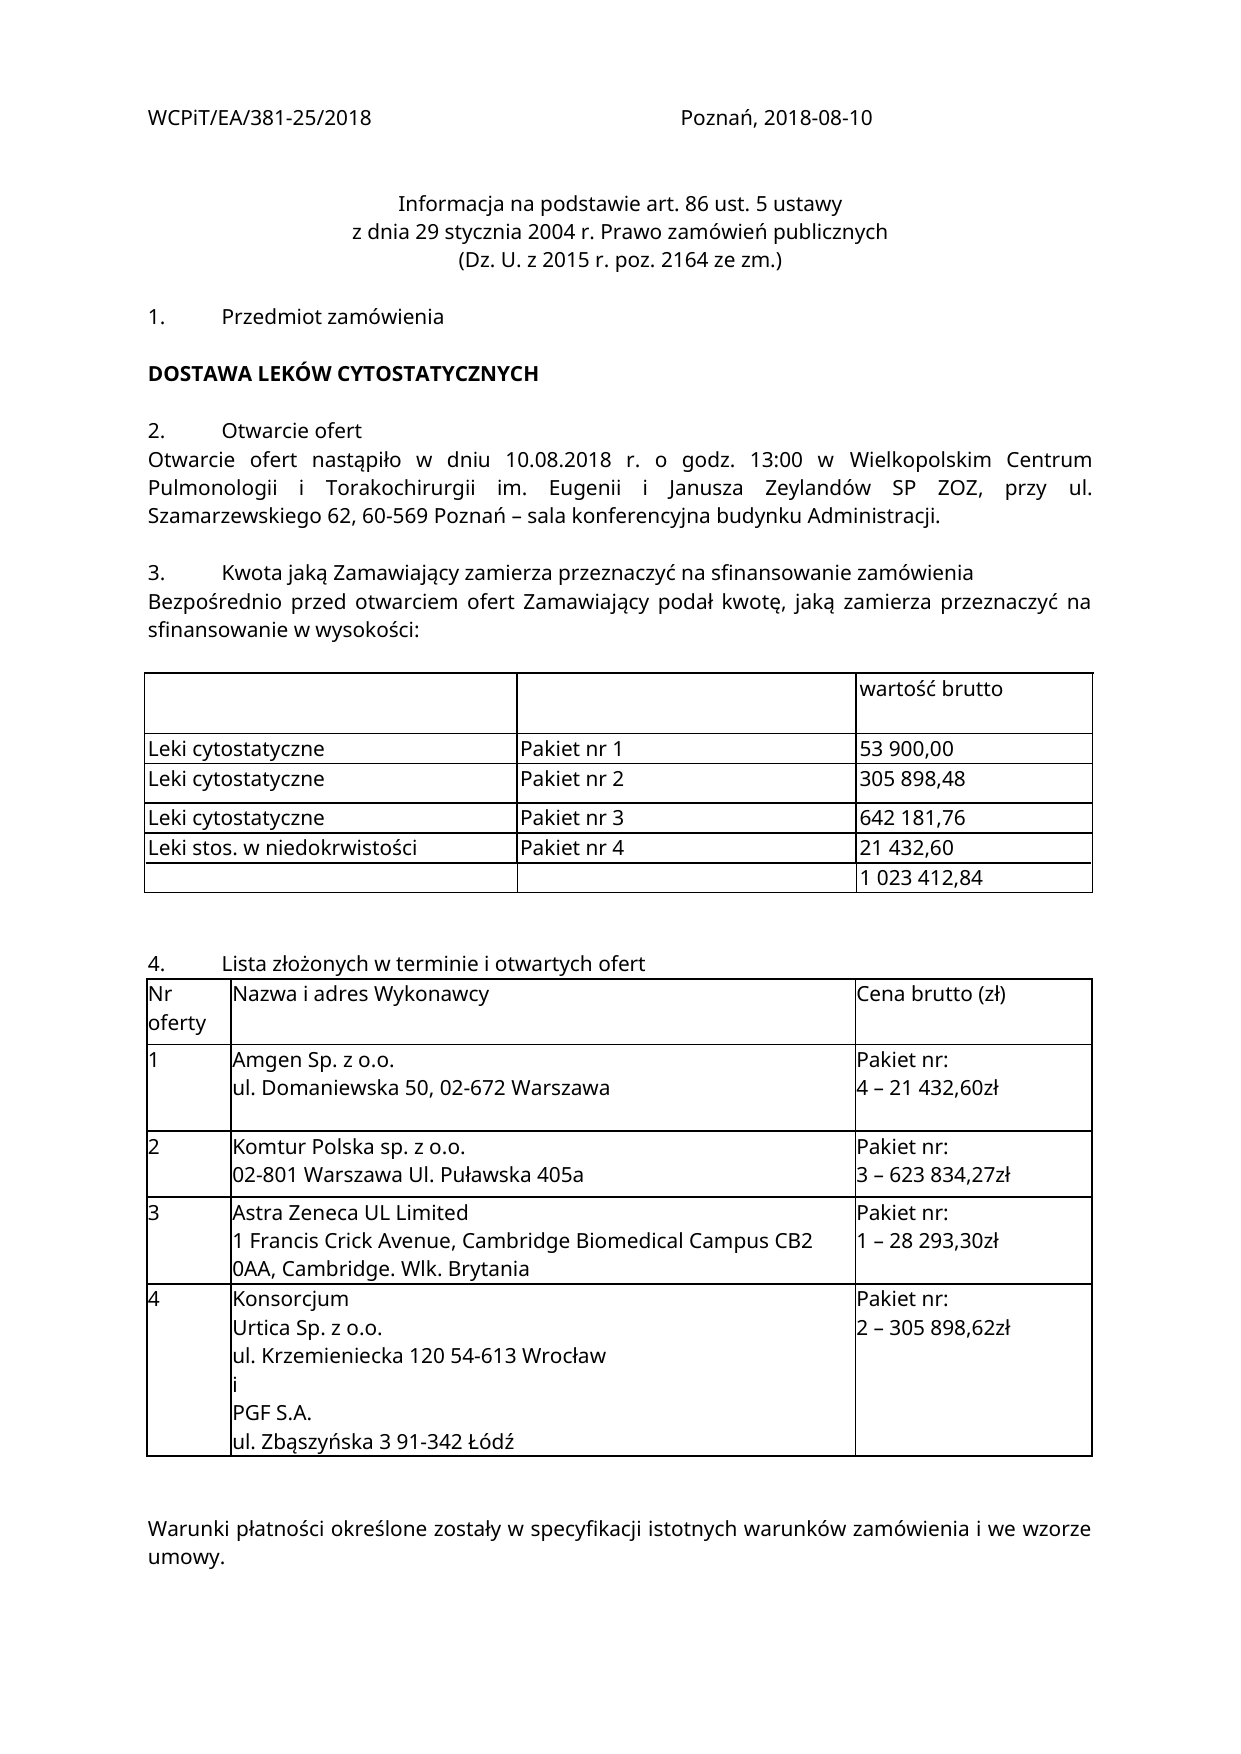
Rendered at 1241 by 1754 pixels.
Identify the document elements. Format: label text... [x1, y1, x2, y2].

table_cell Pakiet nr: 2 – 305 898,62zł [856, 1285, 1091, 1455]
text Otwarcie ofert nastąpiło w dniu 10.08.2018 r. o godz. 13:00 w Wielkopolskim Centrum Pulmonologii i Torakochirurgii im. Eugenii i Janusza Zeylandów SP ZOZ, przy ul. Szamarzewskiego 62, 60-569 Poznań – sala konferencyjna budynku Administracji. [148, 445, 1093, 530]
table_header Cena brutto (zł) [856, 980, 1091, 1043]
table_header wartość brutto [857, 674, 1092, 733]
list Bezpośrednio przed otwarciem ofert Zamawiający podał kwotę, jaką zamierza przeznaczyć na sfinansowanie w wysokości: [148, 587, 1093, 644]
table_cell 21 432,60 [857, 834, 1092, 862]
table_cell Pakiet nr 1 [518, 734, 855, 763]
table_cell Amgen Sp. z o.o. ul. Domaniewska 50, 02-672 Warszawa [232, 1045, 855, 1130]
table_cell Pakiet nr 3 [518, 804, 855, 832]
list Otwarcie ofert [148, 416, 1093, 445]
list DOSTAWA LEKÓW CYTOSTATYCZNYCH [148, 359, 1093, 388]
table_header [518, 674, 855, 733]
table_header Nr oferty [148, 980, 230, 1043]
table_cell 305 898,48 [857, 764, 1092, 802]
subtitle (Dz. U. z 2015 r. poz. 2164 ze zm.) [148, 246, 1093, 274]
table_cell Pakiet nr 4 [518, 834, 855, 862]
table_cell [145, 863, 517, 892]
table_cell Pakiet nr 2 [518, 764, 855, 802]
list Przedmiot zamówienia [148, 302, 1093, 331]
table_cell Pakiet nr: 3 – 623 834,27zł [856, 1132, 1091, 1196]
table_cell 53 900,00 [857, 734, 1092, 763]
table_cell Leki cytostatyczne [145, 734, 516, 763]
list Kwota jaką Zamawiający zamierza przeznaczyć na sfinansowanie zamówienia [148, 558, 1093, 587]
table_cell Pakiet nr: 1 – 28 293,30zł [856, 1198, 1091, 1283]
table_cell 4 [148, 1285, 230, 1455]
table_cell Komtur Polska sp. z o.o. 02-801 Warszawa Ul. Puławska 405a [232, 1132, 855, 1196]
table_header Nazwa i adres Wykonawcy [232, 980, 855, 1043]
table_cell Leki stos. w niedokrwistości [145, 834, 516, 862]
subtitle z dnia 29 stycznia 2004 r. Prawo zamówień publicznych [148, 217, 1093, 246]
text WCPiT/EA/381-25/2018 Poznań, 2018-08-10 [148, 103, 1093, 132]
table_cell 642 181,76 [857, 804, 1092, 832]
list Lista złożonych w terminie i otwartych ofert [148, 949, 1093, 978]
table_cell Konsorcjum Urtica Sp. z o.o. ul. Krzemieniecka 120 54-613 Wrocław i PGF S.A. ul. Zbąszyńska 3 91-342 Łódź [232, 1285, 855, 1455]
table_cell 1 [148, 1045, 230, 1130]
subtitle Informacja na podstawie art. 86 ust. 5 ustawy [148, 189, 1093, 217]
table_cell Leki cytostatyczne [145, 804, 516, 832]
table_cell [518, 864, 856, 892]
table_cell 1 023 412,84 [857, 862, 1092, 892]
list Warunki płatności określone zostały w specyfikacji istotnych warunków zamówienia i we wzorze umowy. [148, 1514, 1093, 1571]
table_cell 2 [148, 1132, 230, 1196]
table_cell Astra Zeneca UL Limited 1 Francis Crick Avenue, Cambridge Biomedical Campus CB2 0AA, Cambridge. Wlk. Brytania [232, 1198, 855, 1283]
table_cell 3 [148, 1198, 230, 1283]
table_cell Leki cytostatyczne [145, 764, 516, 802]
table_header [145, 674, 516, 733]
table_cell Pakiet nr: 4 – 21 432,60zł [856, 1045, 1091, 1130]
